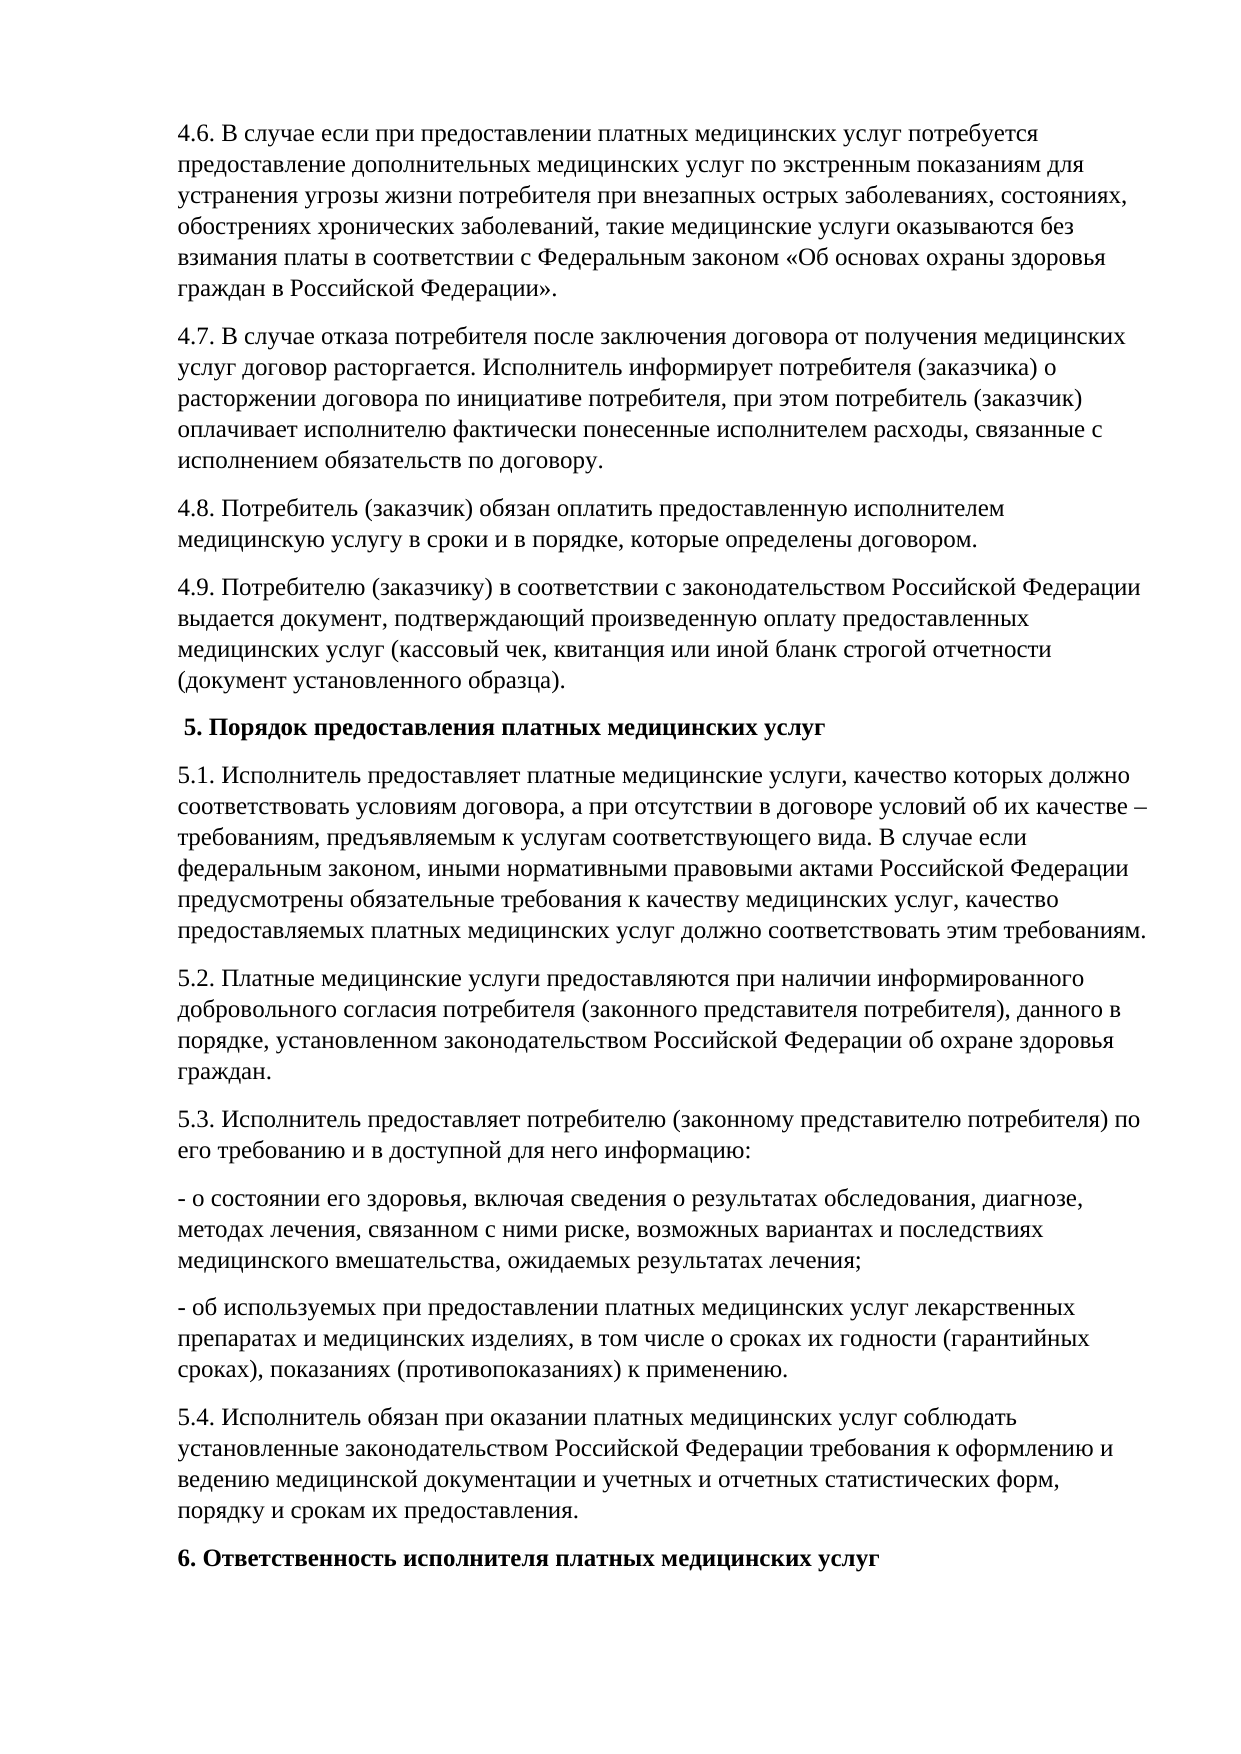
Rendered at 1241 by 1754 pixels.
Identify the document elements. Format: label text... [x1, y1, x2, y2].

text 4.6. В случае если при предоставлении платных медицинских услуг потребуется предоставление дополнительных медицинских услуг по экстренным показаниям для устранения угрозы жизни потребителя при внезапных острых заболеваниях, состояниях, обострениях хронических заболеваний, такие медицинские услуги оказываются без взимания платы в соответствии с Федеральным законом «Об основах охраны здоровья граждан в Российской Федерации». [177, 118, 1152, 302]
text 5.1. Исполнитель предоставляет платные медицинские услуги, качество которых должно соответствовать условиям договора, а при отсутствии в договоре условий об их качестве – требованиям, предъявляемым к услугам соответствующего вида. В случае если федеральным законом, иными нормативными правовыми актами Российской Федерации предусмотрены обязательные требования к качеству медицинских услуг, качество предоставляемых платных медицинских услуг должно соответствовать этим требованиям. [177, 760, 1152, 944]
text 4.9. Потребителю (заказчику) в соответствии с законодательством Российской Федерации выдается документ, подтверждающий произведенную оплату предоставленных медицинских услуг (кассовый чек, квитанция или иной бланк строгой отчетности (документ установленного образца). [177, 572, 1152, 693]
text 4.8. Потребитель (заказчик) обязан оплатить предоставленную исполнителем медицинскую услугу в сроки и в порядке, которые определены договором. [177, 493, 1152, 553]
text - о состоянии его здоровья, включая сведения о результатах обследования, диагнозе, методах лечения, связанном с ними риске, возможных вариантах и последствиях медицинского вмешательства, ожидаемых результатах лечения; [177, 1183, 1152, 1273]
text 5.3. Исполнитель предоставляет потребителю (законному представителю потребителя) по его требованию и в доступной для него информацию: [177, 1104, 1152, 1164]
text 5. Порядок предоставления платных медицинских услуг [177, 712, 1152, 741]
text 6. Ответственность исполнителя платных медицинских услуг [177, 1543, 1152, 1572]
text 5.4. Исполнитель обязан при оказании платных медицинских услуг соблюдать установленные законодательством Российской Федерации требования к оформлению и ведению медицинской документации и учетных и отчетных статистических форм, порядку и срокам их предоставления. [177, 1402, 1152, 1524]
text 4.7. В случае отказа потребителя после заключения договора от получения медицинских услуг договор расторгается. Исполнитель информирует потребителя (заказчика) о расторжении договора по инициативе потребителя, при этом потребитель (заказчик) оплачивает исполнителю фактически понесенные исполнителем расходы, связанные с исполнением обязательств по договору. [177, 321, 1152, 474]
text - об используемых при предоставлении платных медицинских услуг лекарственных препаратах и медицинских изделиях, в том числе о сроках их годности (гарантийных сроках), показаниях (противопоказаниях) к применению. [177, 1292, 1152, 1383]
text 5.2. Платные медицинские услуги предоставляются при наличии информированного добровольного согласия потребителя (законного представителя потребителя), данного в порядке, установленном законодательством Российской Федерации об охране здоровья граждан. [177, 963, 1152, 1085]
